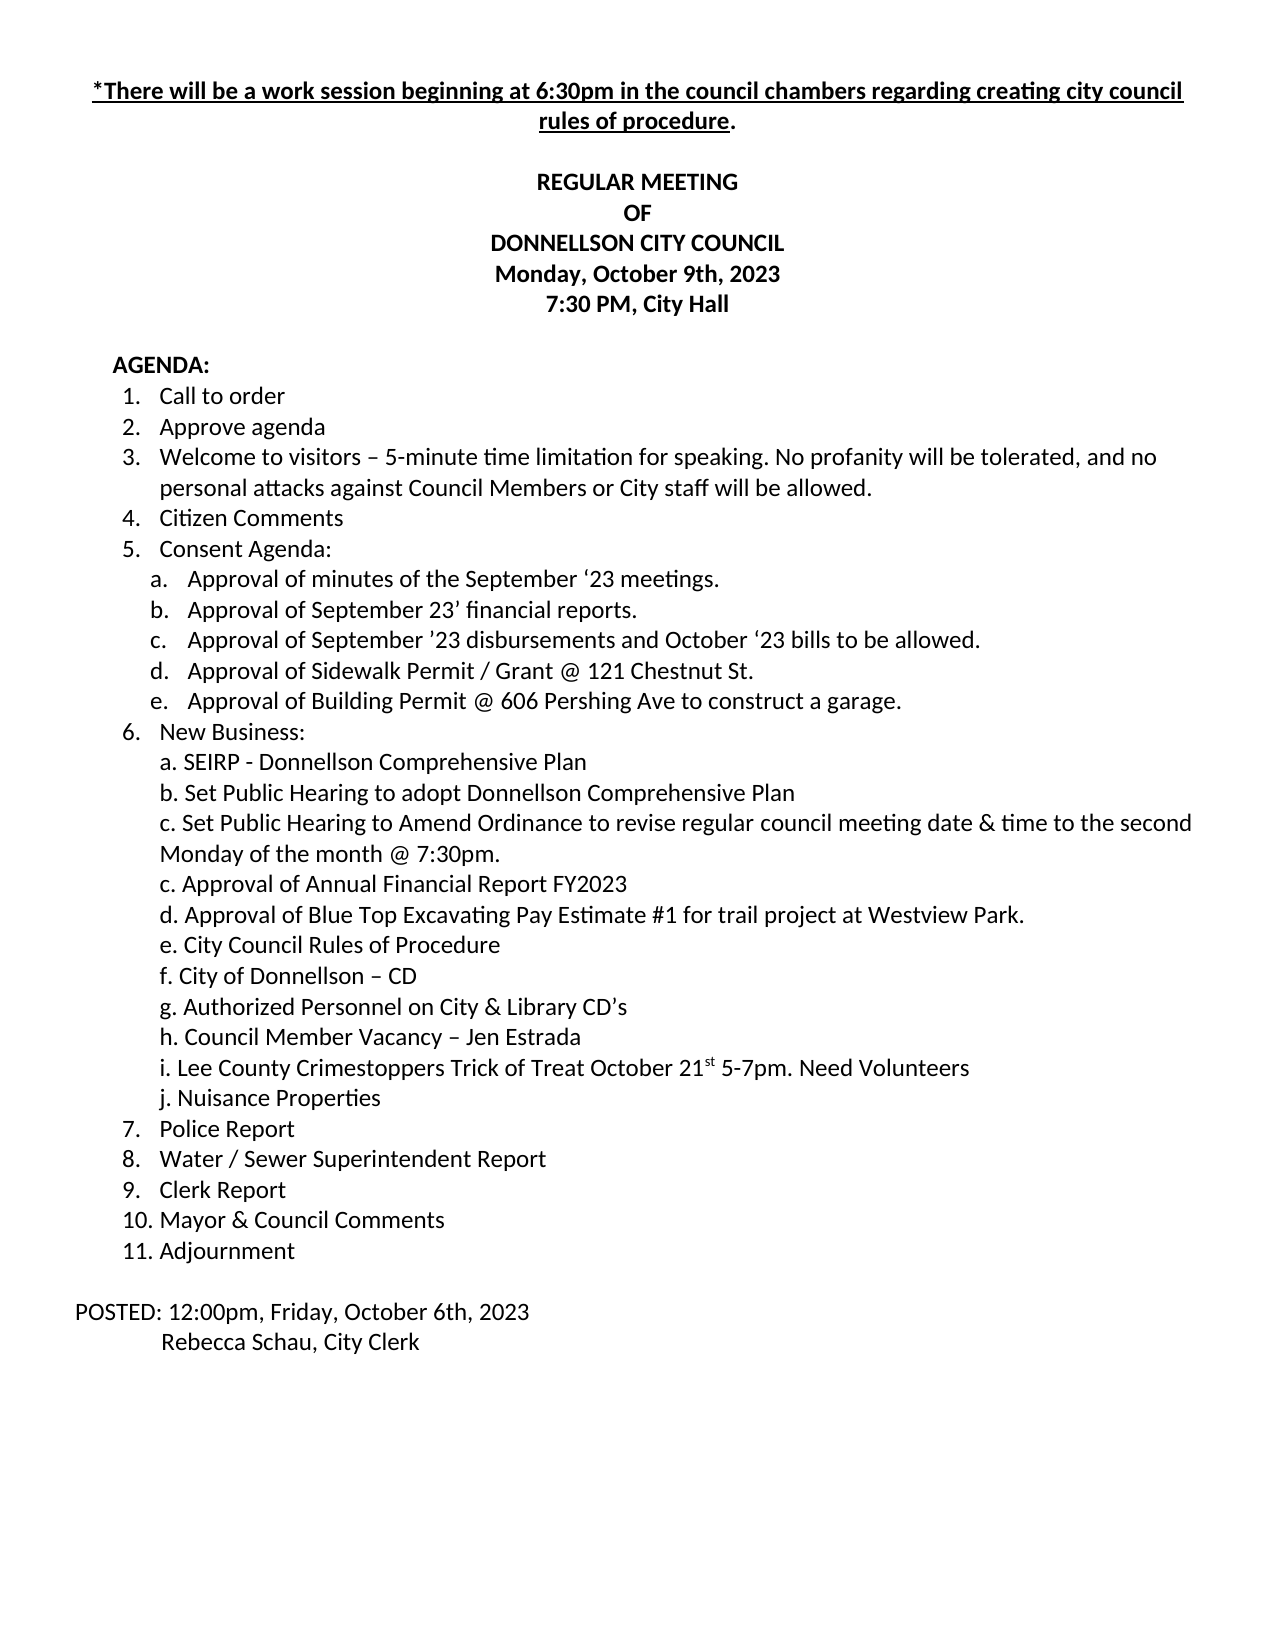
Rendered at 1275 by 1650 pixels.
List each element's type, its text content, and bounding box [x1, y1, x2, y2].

list f. City of Donnellson – CD [159, 960, 1200, 991]
list Water / Sewer Superintendent Report [122, 1143, 1200, 1174]
list Approval of Building Permit @ 606 Pershing Ave to construct a garage. [150, 685, 1200, 716]
text 7:30 PM, City Hall [75, 289, 1200, 319]
list Consent Agenda: [122, 533, 1200, 563]
list c. Set Public Hearing to Amend Ordinance to revise regular council meeting date & time to the second Monday of the month @ 7:30pm. [159, 807, 1200, 868]
list Police Report [122, 1113, 1200, 1143]
text Monday, October 9th, 2023 [75, 258, 1200, 289]
list a. SEIRP - Donnellson Comprehensive Plan [159, 746, 1200, 777]
text POSTED: 12:00pm, Friday, October 6th, 2023 [75, 1296, 1200, 1326]
list c. Approval of Annual Financial Report FY2023 [159, 868, 1200, 899]
list b. Set Public Hearing to adopt Donnellson Comprehensive Plan [159, 777, 1200, 807]
text Rebecca Schau, City Clerk [75, 1326, 1200, 1357]
list j. Nuisance Properties [159, 1082, 1200, 1113]
list Approval of September 23’ financial reports. [150, 594, 1200, 624]
text OF [75, 197, 1200, 228]
list Approval of September ’23 disbursements and October ‘23 bills to be allowed. [150, 624, 1200, 655]
list h. Council Member Vacancy – Jen Estrada [159, 1021, 1200, 1052]
list Approve agenda [122, 411, 1200, 441]
text REGULAR MEETING [75, 167, 1200, 197]
text DONNELLSON CITY COUNCIL [75, 228, 1200, 258]
list New Business: [122, 716, 1200, 746]
list Mayor & Council Comments [122, 1204, 1200, 1235]
text *There will be a work session beginning at 6:30pm in the council chambers regarding creating city council rules of procedure. [75, 75, 1200, 136]
list e. City Council Rules of Procedure [159, 929, 1200, 960]
list d. Approval of Blue Top Excavating Pay Estimate #1 for trail project at Westview Park. [159, 899, 1200, 929]
list Clerk Report [122, 1174, 1200, 1204]
list Adjournment [122, 1235, 1200, 1265]
list Approval of Sidewalk Permit / Grant @ 121 Chestnut St. [150, 655, 1200, 685]
list Approval of minutes of the September ‘23 meetings. [150, 563, 1200, 594]
list Citizen Comments [122, 502, 1200, 533]
list g. Authorized Personnel on City & Library CD’s [159, 991, 1200, 1021]
text AGENDA: [75, 350, 1200, 380]
list Call to order [122, 380, 1200, 411]
list i. Lee County Crimestoppers Trick of Treat October 21st 5-7pm. Need Volunteers [159, 1052, 1200, 1082]
list Welcome to visitors – 5-minute time limitation for speaking. No profanity will be tolerated, and no personal attacks against Council Members or City staff will be allowed. [122, 441, 1200, 502]
